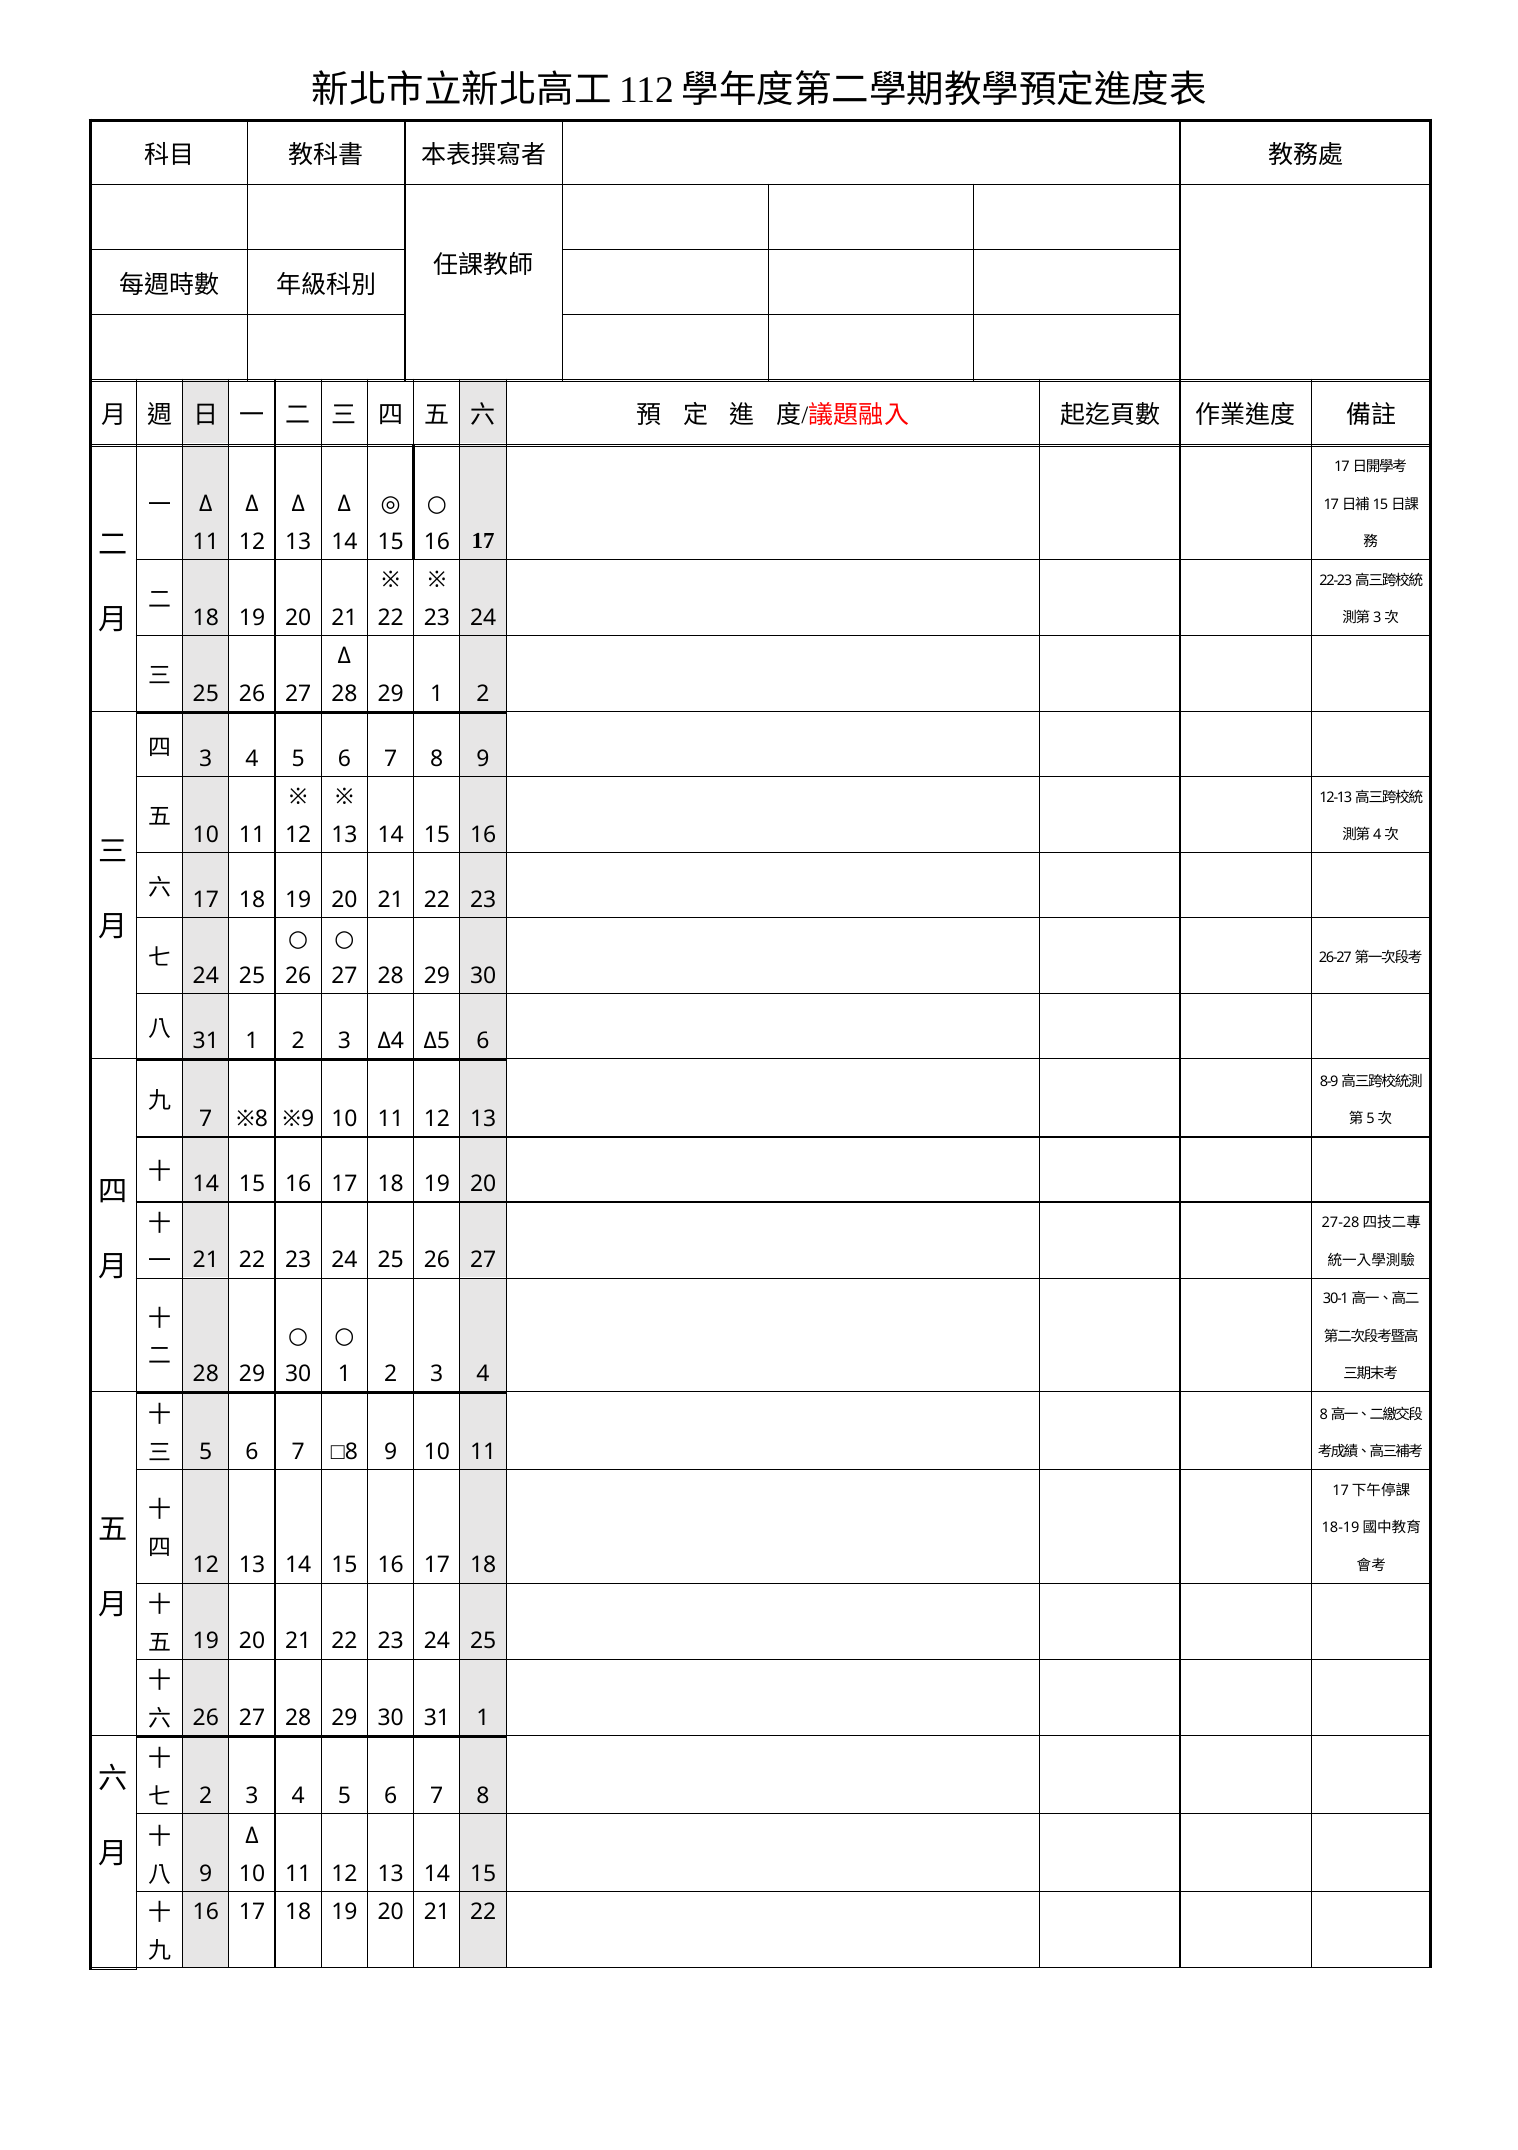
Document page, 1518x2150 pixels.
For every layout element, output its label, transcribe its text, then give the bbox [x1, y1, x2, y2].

table_cell 14 [183, 1138, 228, 1201]
table_cell 28 [183, 1279, 228, 1391]
table_cell 16 [183, 1892, 228, 1967]
table_cell [1040, 636, 1179, 711]
table_cell 一 [137, 447, 182, 559]
table_cell 17日開學考 17日補15日課務 [1312, 447, 1429, 559]
table_cell 20 [276, 560, 321, 635]
table_cell 27 [229, 1660, 274, 1735]
table_cell [563, 315, 768, 378]
table_cell 25 [368, 1203, 413, 1277]
table_cell 3 [414, 1279, 459, 1391]
table_cell 29 [322, 1660, 367, 1735]
table_cell 24 [460, 560, 506, 635]
table_cell 2 [183, 1738, 228, 1813]
table_cell [1312, 1138, 1429, 1201]
table_cell 1 [460, 1660, 506, 1735]
table_cell 七 [137, 918, 182, 993]
table_cell 十 [137, 1138, 182, 1201]
table_cell 四 [368, 382, 413, 443]
table_cell 3 [229, 1738, 274, 1813]
table_cell [1040, 777, 1179, 852]
table_cell 8 [414, 714, 459, 776]
table_cell 8高一、二繳交段考成績、高三補考 [1312, 1392, 1429, 1469]
table_cell [1040, 1814, 1179, 1891]
table_cell [248, 185, 404, 248]
table_cell 12-13高三跨校統測第4次 [1312, 777, 1429, 852]
table_cell 7 [276, 1394, 321, 1469]
table_cell ○ 27 [322, 918, 367, 993]
table_cell 23 [276, 1203, 321, 1277]
table_cell 十四 [137, 1470, 182, 1583]
table_cell [1040, 1470, 1179, 1583]
table_cell [507, 1059, 1039, 1136]
table_cell ※13 [322, 777, 367, 852]
table_cell [1040, 1392, 1179, 1469]
table_cell [507, 1736, 1039, 1813]
table_cell [507, 1203, 1039, 1277]
table_cell ◎15 [368, 447, 412, 559]
table_cell [1040, 853, 1179, 917]
table_cell 24 [414, 1584, 459, 1659]
table_cell [507, 447, 1039, 559]
table_cell [507, 1392, 1039, 1469]
table_cell 25 [183, 636, 228, 711]
table_cell Δ10 [229, 1814, 274, 1891]
table_cell 6 [460, 994, 506, 1058]
table_cell [1181, 853, 1311, 917]
table_cell 作業進度 [1181, 382, 1311, 443]
table_cell [92, 185, 247, 248]
table_header 本表撰寫者 [406, 122, 562, 183]
table_cell 6 [322, 714, 367, 776]
table_cell 19 [322, 1892, 367, 1967]
table_cell 26-27第一次段考 [1312, 918, 1429, 993]
table_cell 3 [322, 994, 367, 1058]
table_cell 23 [368, 1584, 413, 1659]
table_header 科目 [92, 122, 247, 183]
table_cell 17 [322, 1138, 367, 1201]
table_cell 24 [183, 918, 228, 993]
table_cell 13 [460, 1061, 506, 1136]
table_cell [1040, 1203, 1179, 1277]
table_cell Δ11 [183, 447, 228, 559]
table_cell Δ4 [368, 994, 413, 1058]
table_cell [1312, 1584, 1429, 1659]
table_cell 二 月 [92, 447, 136, 711]
table_cell 19 [414, 1138, 459, 1201]
table_cell 5 [322, 1738, 367, 1813]
table_cell ※22 [368, 560, 413, 635]
table_cell [1040, 560, 1179, 635]
table_cell 12 [414, 1061, 459, 1136]
table_cell 三 月 [92, 712, 136, 1058]
table_cell [507, 853, 1039, 917]
table_cell 17 [460, 447, 506, 559]
table_cell 15 [414, 777, 459, 852]
table_cell [1312, 1814, 1429, 1891]
table_cell 25 [229, 918, 274, 993]
table_cell 21 [414, 1892, 459, 1967]
table_cell 7 [414, 1738, 459, 1813]
table_cell [1312, 1892, 1429, 1967]
table_cell 22 [414, 853, 459, 917]
table_cell 11 [229, 777, 274, 852]
table_cell 30 [368, 1660, 413, 1735]
table_cell 19 [276, 853, 321, 917]
table_cell 28 [368, 918, 413, 993]
table_cell [563, 250, 768, 313]
table_cell 起迄頁數 [1040, 382, 1179, 443]
table_header [563, 122, 1179, 183]
table_cell 17 [414, 1470, 459, 1583]
table_cell [1181, 1279, 1311, 1391]
table_cell ○ 1 [322, 1279, 367, 1391]
table_cell 13 [229, 1470, 274, 1583]
table_cell [1181, 1736, 1311, 1813]
table_cell 22 [229, 1203, 274, 1277]
table_cell 9 [183, 1814, 228, 1891]
table_cell 備註 [1312, 382, 1429, 443]
table_cell 30-1高一、高二第二次段考暨高三期末考 [1312, 1279, 1429, 1391]
table_cell 21 [183, 1203, 228, 1277]
table_cell 20 [460, 1138, 506, 1201]
table_cell 九 [137, 1061, 182, 1136]
table_cell [1181, 777, 1311, 852]
table_cell 五 [414, 382, 459, 443]
table_cell 7 [183, 1061, 228, 1136]
table_cell 31 [414, 1660, 459, 1735]
table_cell 5 [276, 714, 321, 776]
table_cell [1040, 994, 1179, 1058]
table_cell 12 [183, 1470, 228, 1583]
table_cell [507, 994, 1039, 1058]
table_cell [1181, 1138, 1311, 1201]
table_cell 12 [322, 1814, 367, 1891]
table_cell [1181, 1660, 1311, 1735]
table_cell Δ13 [276, 447, 321, 559]
table_cell [1181, 636, 1311, 711]
table_cell 29 [368, 636, 413, 711]
table_cell [507, 1660, 1039, 1735]
table_cell 4 [229, 714, 274, 776]
table_cell 4 [276, 1738, 321, 1813]
table_cell 每週時數 [92, 250, 247, 313]
table_cell 二 [276, 382, 321, 443]
table_cell 16 [460, 777, 506, 852]
table_cell [769, 250, 973, 313]
table_cell [1181, 1392, 1311, 1469]
table_cell 19 [229, 560, 274, 635]
table_cell [769, 315, 973, 378]
table_cell 六 [137, 853, 182, 917]
table_cell 14 [368, 777, 413, 852]
table_cell 十 五 [137, 1584, 182, 1659]
table_cell 8-9高三跨校統測第5次 [1312, 1059, 1429, 1136]
table_cell [1040, 1138, 1179, 1201]
table_cell 14 [414, 1814, 459, 1891]
table_cell 22 [460, 1892, 506, 1967]
table_cell 年級科別 [248, 250, 404, 313]
table_cell 五 [137, 777, 182, 852]
table_cell 5 [183, 1394, 228, 1469]
table_cell [507, 1138, 1039, 1201]
table_cell 六 月 [92, 1736, 136, 1967]
table_cell 26 [229, 636, 274, 711]
table_cell 18 [229, 853, 274, 917]
table_cell 月 [92, 382, 136, 443]
table_cell 6 [229, 1394, 274, 1469]
table_cell [1181, 1470, 1311, 1583]
table_cell 10 [183, 777, 228, 852]
table_cell 14 [276, 1470, 321, 1583]
table_cell Δ14 [322, 447, 367, 559]
table_cell [507, 636, 1039, 711]
table_cell ※9 [276, 1061, 321, 1136]
table_cell 22 [322, 1584, 367, 1659]
table_cell 1 [414, 636, 459, 711]
table_cell 19 [183, 1584, 228, 1659]
table_cell [974, 315, 1179, 378]
table_cell [1312, 994, 1429, 1058]
table_cell 9 [368, 1394, 413, 1469]
table_cell 五 月 [92, 1392, 136, 1735]
table_cell 24 [322, 1203, 367, 1277]
table_cell 4 [460, 1279, 506, 1391]
table_cell [1181, 994, 1311, 1058]
table_cell 20 [368, 1892, 413, 1967]
table_cell 21 [276, 1584, 321, 1659]
table_cell 15 [229, 1138, 274, 1201]
table_cell [507, 1892, 1039, 1967]
table_cell 1 [229, 994, 274, 1058]
table_cell 27 [460, 1203, 506, 1277]
table_cell ○ 30 [276, 1279, 321, 1391]
table_cell □8 [322, 1394, 367, 1469]
table_cell [1181, 1892, 1311, 1967]
table_cell 2 [368, 1279, 413, 1391]
table_cell [507, 918, 1039, 993]
table_cell 17 [229, 1892, 274, 1967]
table_cell 三 [137, 636, 182, 711]
table_cell 十八 [137, 1814, 182, 1891]
table_cell [769, 185, 973, 248]
table_cell [1040, 712, 1179, 776]
table_cell [1181, 447, 1311, 559]
table_cell [1040, 918, 1179, 993]
table_cell [1181, 1203, 1311, 1277]
table_cell 21 [368, 853, 413, 917]
table_cell 四 [137, 714, 182, 776]
table_cell 任課教師 [406, 185, 562, 378]
table_cell 十一 [137, 1203, 182, 1277]
table_cell [1181, 1814, 1311, 1891]
table_cell [1040, 1584, 1179, 1659]
table_cell 十六 [137, 1660, 182, 1735]
table_cell [507, 1279, 1039, 1391]
table_cell [507, 1584, 1039, 1659]
table_cell 二 [137, 560, 182, 635]
table_cell ○ 16 [415, 447, 459, 559]
table_cell [974, 185, 1179, 248]
table_cell Δ28 [322, 636, 367, 711]
table_header 教務處 [1181, 122, 1429, 183]
table_cell [1181, 1059, 1311, 1136]
table_cell [507, 1470, 1039, 1583]
table_cell [563, 185, 768, 248]
table_cell 16 [276, 1138, 321, 1201]
table_cell 29 [229, 1279, 274, 1391]
table_cell 23 [460, 853, 506, 917]
table_cell 22-23高三跨校統測第3次 [1312, 560, 1429, 635]
table_cell [507, 1814, 1039, 1891]
table_cell [1181, 560, 1311, 635]
table_cell 7 [368, 714, 413, 776]
table_cell 31 [183, 994, 228, 1058]
table_cell [1040, 1736, 1179, 1813]
table_cell [507, 712, 1039, 776]
table_cell 2 [276, 994, 321, 1058]
table_cell [1181, 185, 1429, 378]
table_cell 三 [322, 382, 367, 443]
table_cell 3 [183, 714, 228, 776]
table_cell 15 [460, 1814, 506, 1891]
table_cell ※12 [276, 777, 321, 852]
table_cell ○ 26 [276, 918, 321, 993]
table_cell 十二 [137, 1279, 182, 1391]
table_cell 17 [183, 853, 228, 917]
table_cell 9 [460, 714, 506, 776]
table_cell 29 [414, 918, 459, 993]
table_cell 八 [137, 994, 182, 1058]
table_cell [1312, 853, 1429, 917]
table_cell [1181, 712, 1311, 776]
table_cell 6 [368, 1738, 413, 1813]
table_cell 26 [183, 1660, 228, 1735]
table_cell [1181, 1584, 1311, 1659]
table_cell 18 [368, 1138, 413, 1201]
table_cell 18 [460, 1470, 506, 1583]
table_cell 十七 [137, 1738, 182, 1813]
table_cell [1040, 447, 1179, 559]
table_cell [92, 315, 247, 378]
table_cell 四 月 [92, 1059, 136, 1391]
table_cell 11 [460, 1394, 506, 1469]
table_cell ※23 [414, 560, 459, 635]
table_cell [1040, 1892, 1179, 1967]
table_cell 26 [414, 1203, 459, 1277]
table_cell 10 [322, 1061, 367, 1136]
table_cell 20 [322, 853, 367, 917]
table_cell [507, 777, 1039, 852]
table_cell ※8 [229, 1061, 274, 1136]
table_cell [507, 560, 1039, 635]
table_cell 十九 [137, 1892, 182, 1967]
table_cell Δ5 [414, 994, 459, 1058]
table_cell 週 [137, 382, 182, 443]
table_cell 一 [229, 382, 274, 443]
table_cell 11 [368, 1061, 413, 1136]
table_cell [1040, 1279, 1179, 1391]
table_cell 8 [460, 1738, 506, 1813]
table_cell 十三 [137, 1394, 182, 1469]
table_cell [1312, 1660, 1429, 1735]
table_cell [974, 250, 1179, 313]
table_cell 27-28四技二專統一入學測驗 [1312, 1203, 1429, 1277]
table_cell 16 [368, 1470, 413, 1583]
table_cell 2 [460, 636, 506, 711]
table_cell 18 [276, 1892, 321, 1967]
table_cell [1312, 636, 1429, 711]
table_cell [1040, 1660, 1179, 1735]
table_cell 18 [183, 560, 228, 635]
table_cell [1181, 918, 1311, 993]
table_header 教科書 [248, 122, 404, 183]
table_cell 15 [322, 1470, 367, 1583]
table_cell 六 [460, 382, 506, 443]
table_cell [1312, 1736, 1429, 1813]
table_cell 25 [460, 1584, 506, 1659]
table_cell 28 [276, 1660, 321, 1735]
table_cell [1312, 712, 1429, 776]
table_cell Δ12 [229, 447, 274, 559]
table_cell 30 [460, 918, 506, 993]
table_cell [248, 315, 404, 378]
table_cell 21 [322, 560, 367, 635]
table_cell 10 [414, 1394, 459, 1469]
table_cell 日 [183, 382, 228, 443]
table_cell [1040, 1059, 1179, 1136]
table_cell 13 [368, 1814, 413, 1891]
table_cell 11 [276, 1814, 321, 1891]
table_cell 預定進度/議題融入 [507, 382, 1039, 443]
table_cell 27 [276, 636, 321, 711]
table_cell 17下午停課 18-19國中教育會考 [1312, 1470, 1429, 1583]
table_cell 20 [229, 1584, 274, 1659]
